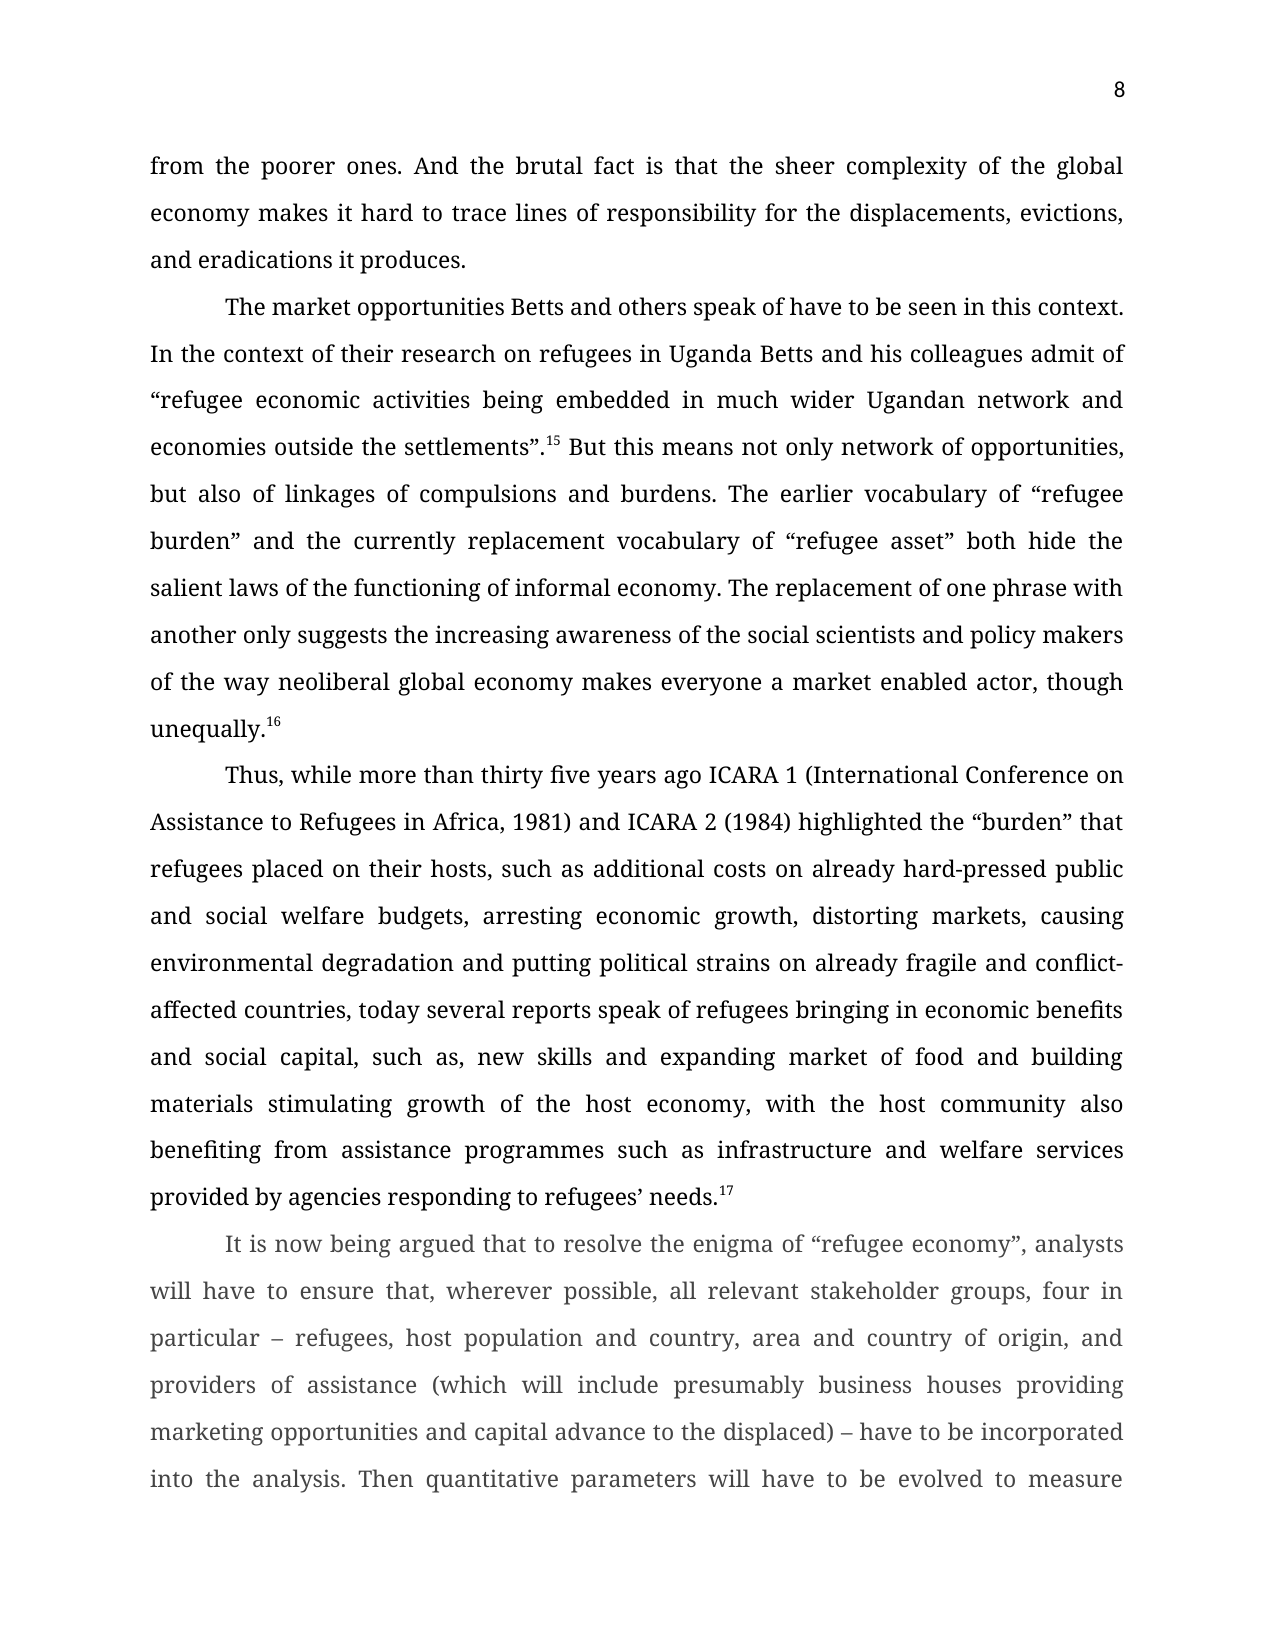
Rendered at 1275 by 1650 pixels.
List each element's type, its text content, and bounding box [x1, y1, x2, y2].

text Thus, while more than thirty five years ago ICARA 1 (International Conference on Assistance to Refugees in Africa, 1981) and ICARA 2 (1984) highlighted the “burden” that refugees placed on their hosts, such as additional costs on already hard-pressed public and social welfare budgets, arresting economic growth, distorting markets, causing environmental degradation and putting political strains on already fragile and conflict-affected countries, today several reports speak of refugees bringing in economic benefits and social capital, such as, new skills and expanding market of food and building materials stimulating growth of the host economy, with the host community also benefiting from assistance programmes such as infrastructure and welfare services provided by agencies responding to refugees’ needs. [150, 759, 1125, 1212]
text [150, 150, 1125, 275]
text The market opportunities Betts and others speak of have to be seen in this context. In the context of their research on refugees in Uganda Betts and his colleagues admit of “refugee economic activities being embedded in much wider Ugandan network and economies outside the settlements”. But this means not only network of opportunities, but also of linkages of compulsions and burdens. The earlier vocabulary of “refugee burden” and the currently replacement vocabulary of “refugee asset” both hide the salient laws of the functioning of informal economy. The replacement of one phrase with another only suggests the increasing awareness of the social scientists and policy makers of the way neoliberal global economy makes everyone a market enabled actor, though unequally. [150, 291, 1125, 744]
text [150, 1228, 1125, 1494]
